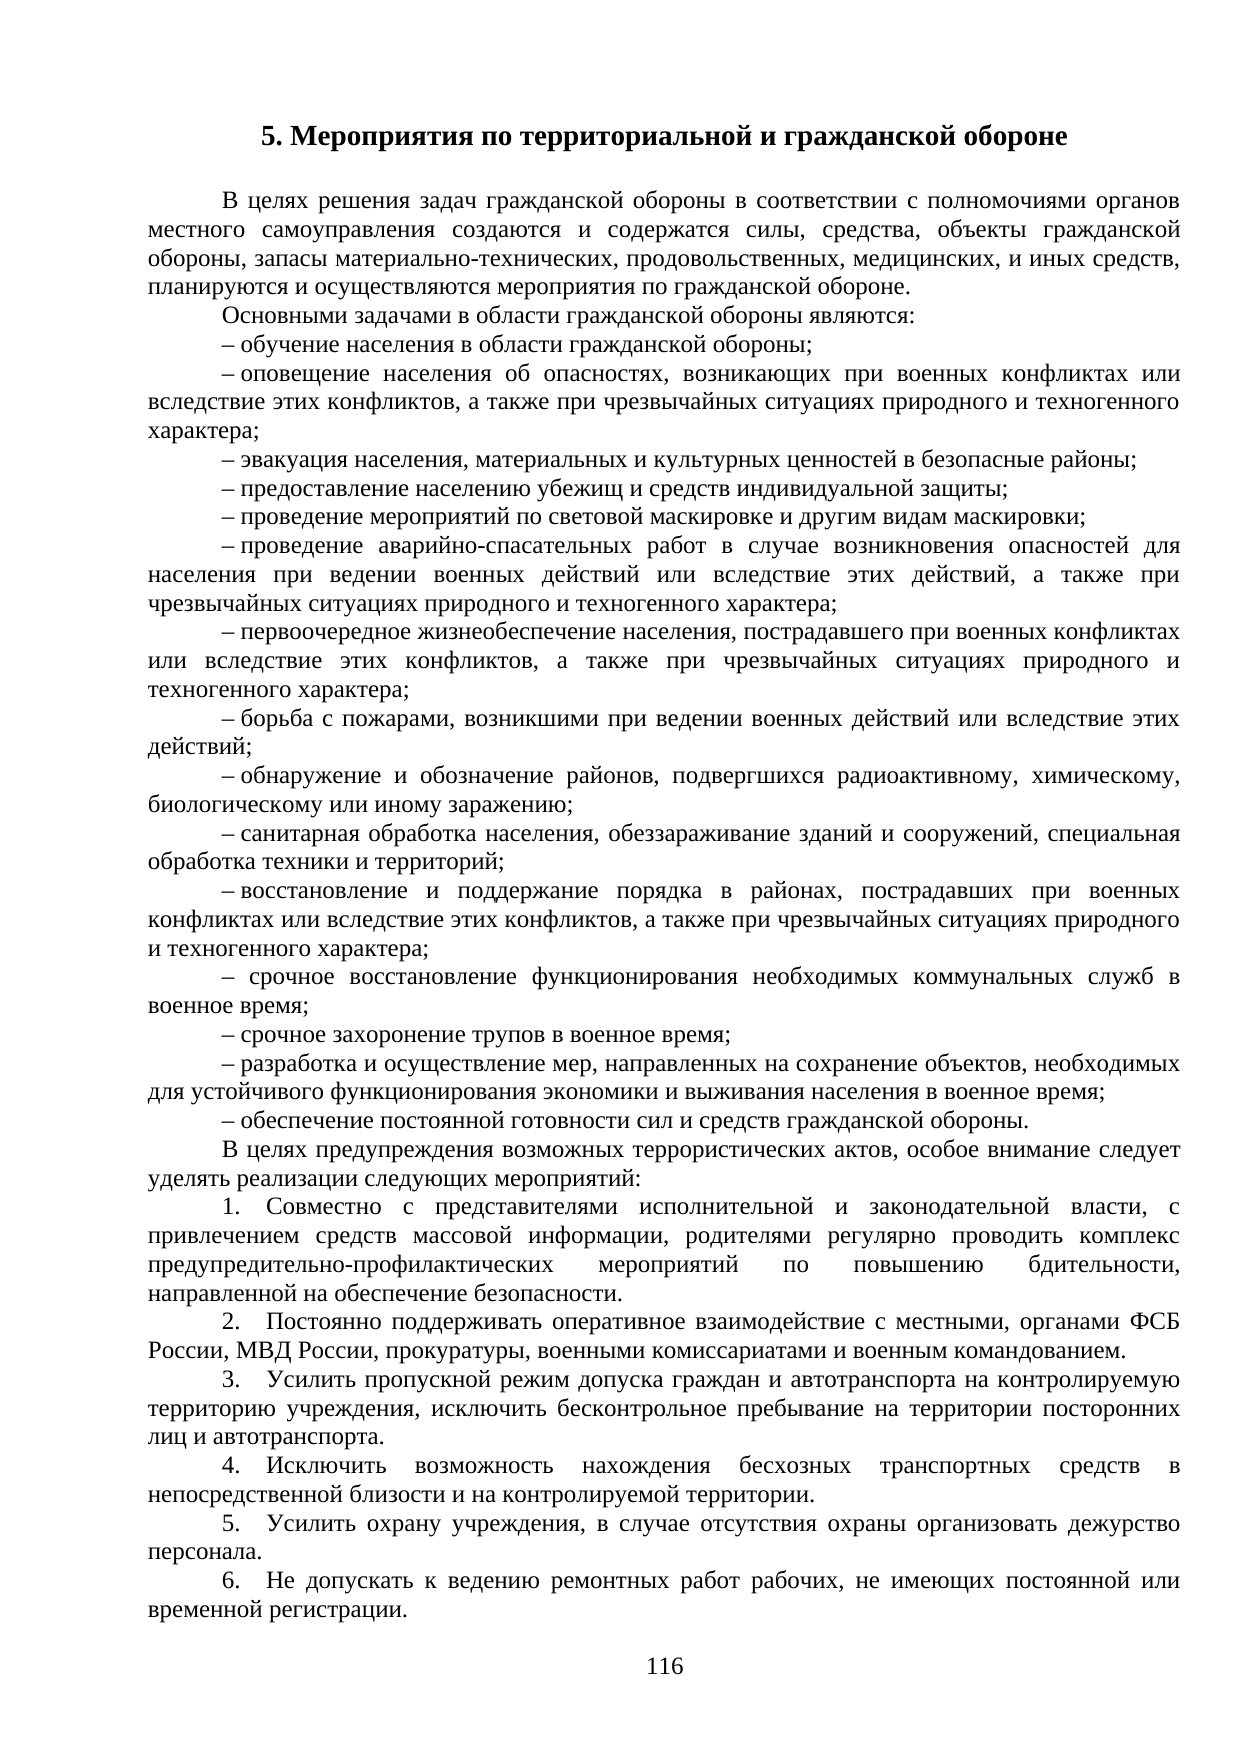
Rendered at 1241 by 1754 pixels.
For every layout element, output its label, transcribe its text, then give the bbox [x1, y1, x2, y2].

text – проведение мероприятий по световой маскировке и другим видам маскировки; [148, 501, 1181, 530]
text В целях предупреждения возможных террористических актов, особое внимание следует уделять реализации следующих мероприятий: [148, 1134, 1181, 1191]
text Основными задачами в области гражданской обороны являются: [148, 300, 1181, 329]
list Совместно с представителями исполнительной и законодательной власти, с привлечением средств массовой информации, родителями регулярно проводить комплекс предупредительно-профилактических мероприятий по повышению бдительности, направленной на обеспечение безопасности. [148, 1191, 1181, 1306]
list Усилить охрану учреждения, в случае отсутствия охраны организовать дежурство персонала. [148, 1508, 1181, 1565]
text – обучение населения в области гражданской обороны; [148, 329, 1181, 358]
text – разработка и осуществление мер, направленных на сохранение объектов, необходимых для устойчивого функционирования экономики и выживания населения в военное время; [148, 1048, 1181, 1105]
text – обеспечение постоянной готовности сил и средств гражданской обороны. [148, 1105, 1181, 1134]
list Не допускать к ведению ремонтных работ рабочих, не имеющих постоянной или временной регистрации. [148, 1565, 1181, 1623]
text – оповещение населения об опасностях, возникающих при военных конфликтах или вследствие этих конфликтов, а также при чрезвычайных ситуациях природного и техногенного характера; [148, 358, 1181, 444]
list Исключить возможность нахождения бесхозных транспортных средств в непосредственной близости и на контролируемой территории. [148, 1450, 1181, 1508]
text – борьба с пожарами, возникшими при ведении военных действий или вследствие этих действий; [148, 703, 1181, 760]
text – срочное восстановление функционирования необходимых коммунальных служб в военное время; [148, 961, 1181, 1019]
text – эвакуация населения, материальных и культурных ценностей в безопасные районы; [148, 444, 1181, 473]
text – проведение аварийно-спасательных работ в случае возникновения опасностей для населения при ведении военных действий или вследствие этих действий, а также при чрезвычайных ситуациях природного и техногенного характера; [148, 530, 1181, 616]
list Усилить пропускной режим допуска граждан и автотранспорта на контролируемую территорию учреждения, исключить бесконтрольное пребывание на территории посторонних лиц и автотранспорта. [148, 1364, 1181, 1450]
text – обнаружение и обозначение районов, подвергшихся радиоактивному, химическому, биологическому или иному заражению; [148, 760, 1181, 818]
text – срочное захоронение трупов в военное время; [148, 1019, 1181, 1048]
text – предоставление населению убежищ и средств индивидуальной защиты; [148, 473, 1181, 501]
text – первоочередное жизнеобеспечение населения, пострадавшего при военных конфликтах или вследствие этих конфликтов, а также при чрезвычайных ситуациях природного и техногенного характера; [148, 616, 1181, 703]
text – восстановление и поддержание порядка в районах, пострадавших при военных конфликтах или вследствие этих конфликтов, а также при чрезвычайных ситуациях природного и техногенного характера; [148, 875, 1181, 961]
list Постоянно поддерживать оперативное взаимодействие с местными, органами ФСБ России, МВД России, прокуратуры, военными комиссариатами и военным командованием. [148, 1306, 1181, 1364]
text 5. Мероприятия по территориальной и гражданской обороне [148, 118, 1181, 152]
text – санитарная обработка населения, обеззараживание зданий и сооружений, специальная обработка техники и территорий; [148, 818, 1181, 875]
text В целях решения задач гражданской обороны в соответствии с полномочиями органов местного самоуправления создаются и содержатся силы, средства, объекты гражданской обороны, запасы материально-технических, продовольственных, медицинских, и иных средств, планируются и осуществляются мероприятия по гражданской обороне. [148, 185, 1181, 300]
